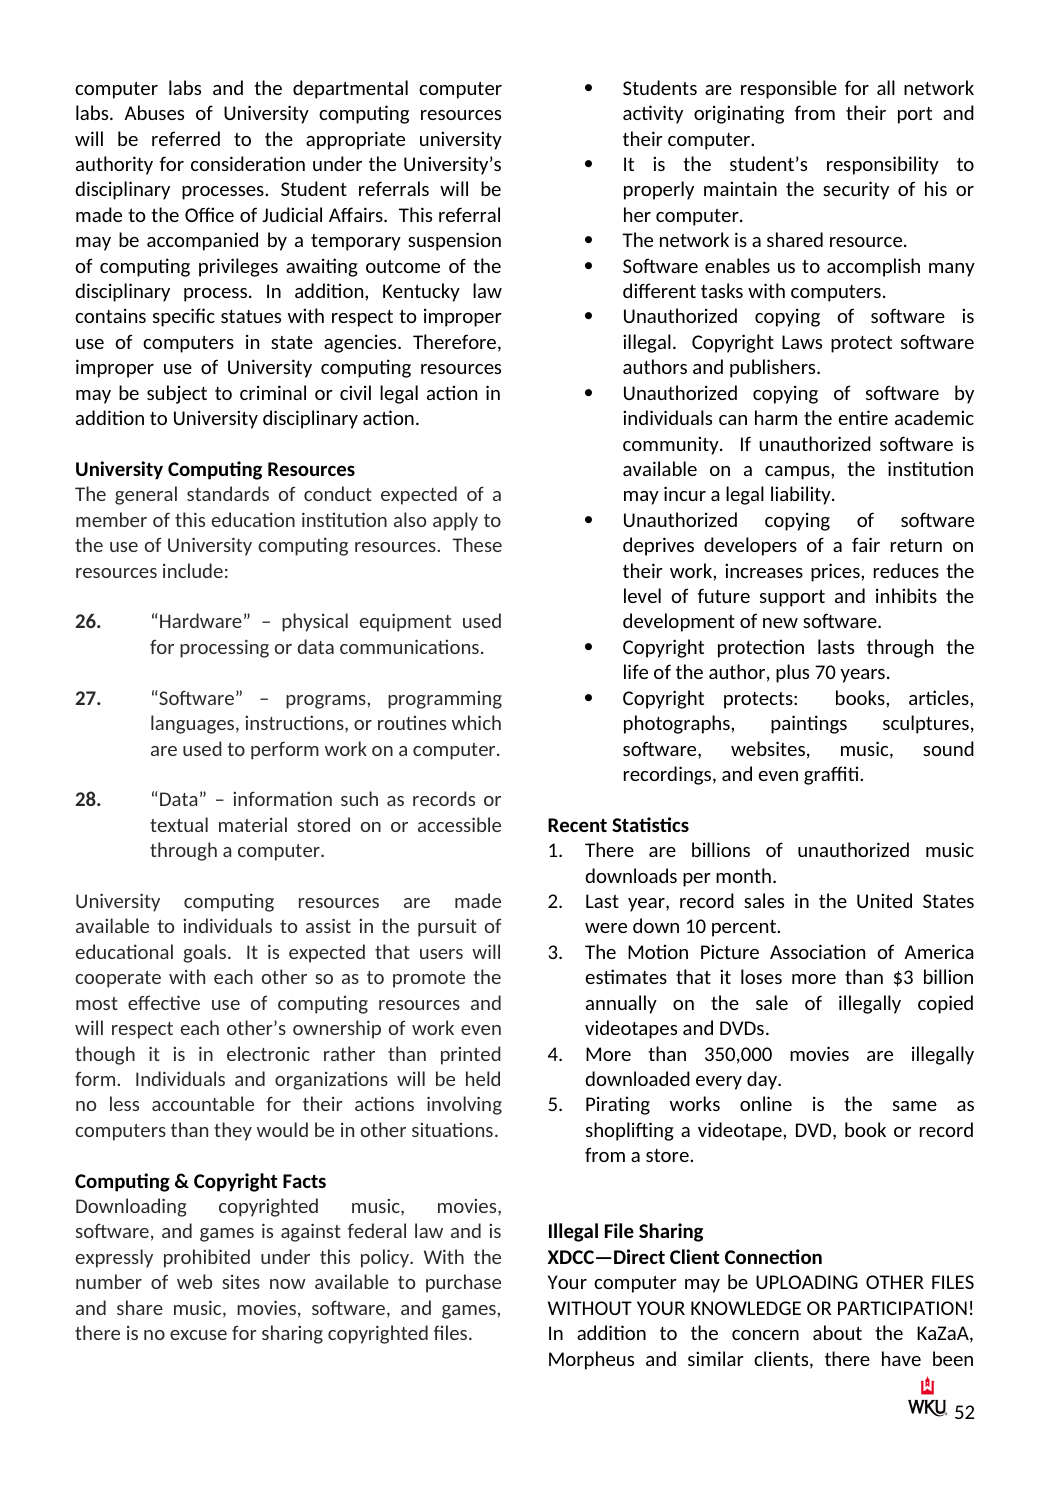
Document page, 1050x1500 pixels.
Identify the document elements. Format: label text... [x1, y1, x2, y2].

list Unauthorized copying of software deprives developers of a fair return on their work, increases prices, reduces the level of future support and inhibits the development of new software. [585, 507, 975, 634]
list Last year, record sales in the United States were down 10 percent. [547, 888, 975, 939]
subtitle Computing & Copyright Facts [75, 1168, 502, 1193]
list Copyright protection lasts through the life of the author, plus 70 years. [585, 634, 975, 685]
picture [905, 1373, 950, 1420]
text University computing resources are made available to individuals to assist in the pursuit of educational goals. It is expected that users will cooperate with each other so as to promote the most effective use of computing resources and will respect each other’s ownership of work even though it is in electronic rather than printed form. Individuals and organizations will be held no less accountable for their actions involving computers than they would be in other situations. [75, 888, 502, 1142]
list More than 350,000 movies are illegally downloaded every day. [547, 1041, 975, 1092]
list Unauthorized copying of software is illegal. Copyright Laws protect software authors and publishers. [585, 304, 975, 380]
list Students are responsible for all network activity originating from their port and their computer. [585, 75, 975, 151]
subtitle Recent Statistics [547, 812, 975, 837]
subtitle University Computing Resources [75, 456, 502, 482]
list “Data” – information such as records or textual material stored on or accessible through a computer. [75, 787, 502, 863]
list Unauthorized copying of software by individuals can harm the entire academic community. If unauthorized software is available on a campus, the institution may incur a legal liability. [585, 380, 975, 507]
list The Motion Picture Association of America estimates that it loses more than $3 billion annually on the sale of illegally copied videotapes and DVDs. [547, 939, 975, 1041]
list It is the student’s responsibility to properly maintain the security of his or her computer. [585, 151, 975, 227]
text The general standards of conduct expected of a member of this education institution also apply to the use of University computing resources. These resources include: [75, 482, 502, 583]
text XDCC—Direct Client Connection [547, 1244, 975, 1269]
list There are billions of unauthorized music downloads per month. [547, 837, 975, 888]
list “Hardware” – physical equipment used for processing or data communications. [75, 609, 502, 659]
text Downloading copyrighted music, movies, software, and games is against federal law and is expressly prohibited under this policy. With the number of web sites now available to purchase and share music, movies, software, and games, there is no excuse for sharing copyrighted files. [75, 1193, 502, 1346]
list The network is a shared resource. [585, 227, 975, 253]
list Software enables us to accomplish many different tasks with computers. [585, 253, 975, 304]
list “Software” – programs, programming languages, instructions, or routines which are used to perform work on a computer. [75, 685, 502, 761]
list Pirating works online is the same as shoplifting a videotape, DVD, book or record from a store. [547, 1092, 975, 1168]
subtitle Illegal File Sharing [547, 1219, 975, 1244]
list Copyright protects: books, articles, photographs, paintings sculptures, software, websites, music, sound recordings, and even graffiti. [585, 685, 975, 787]
